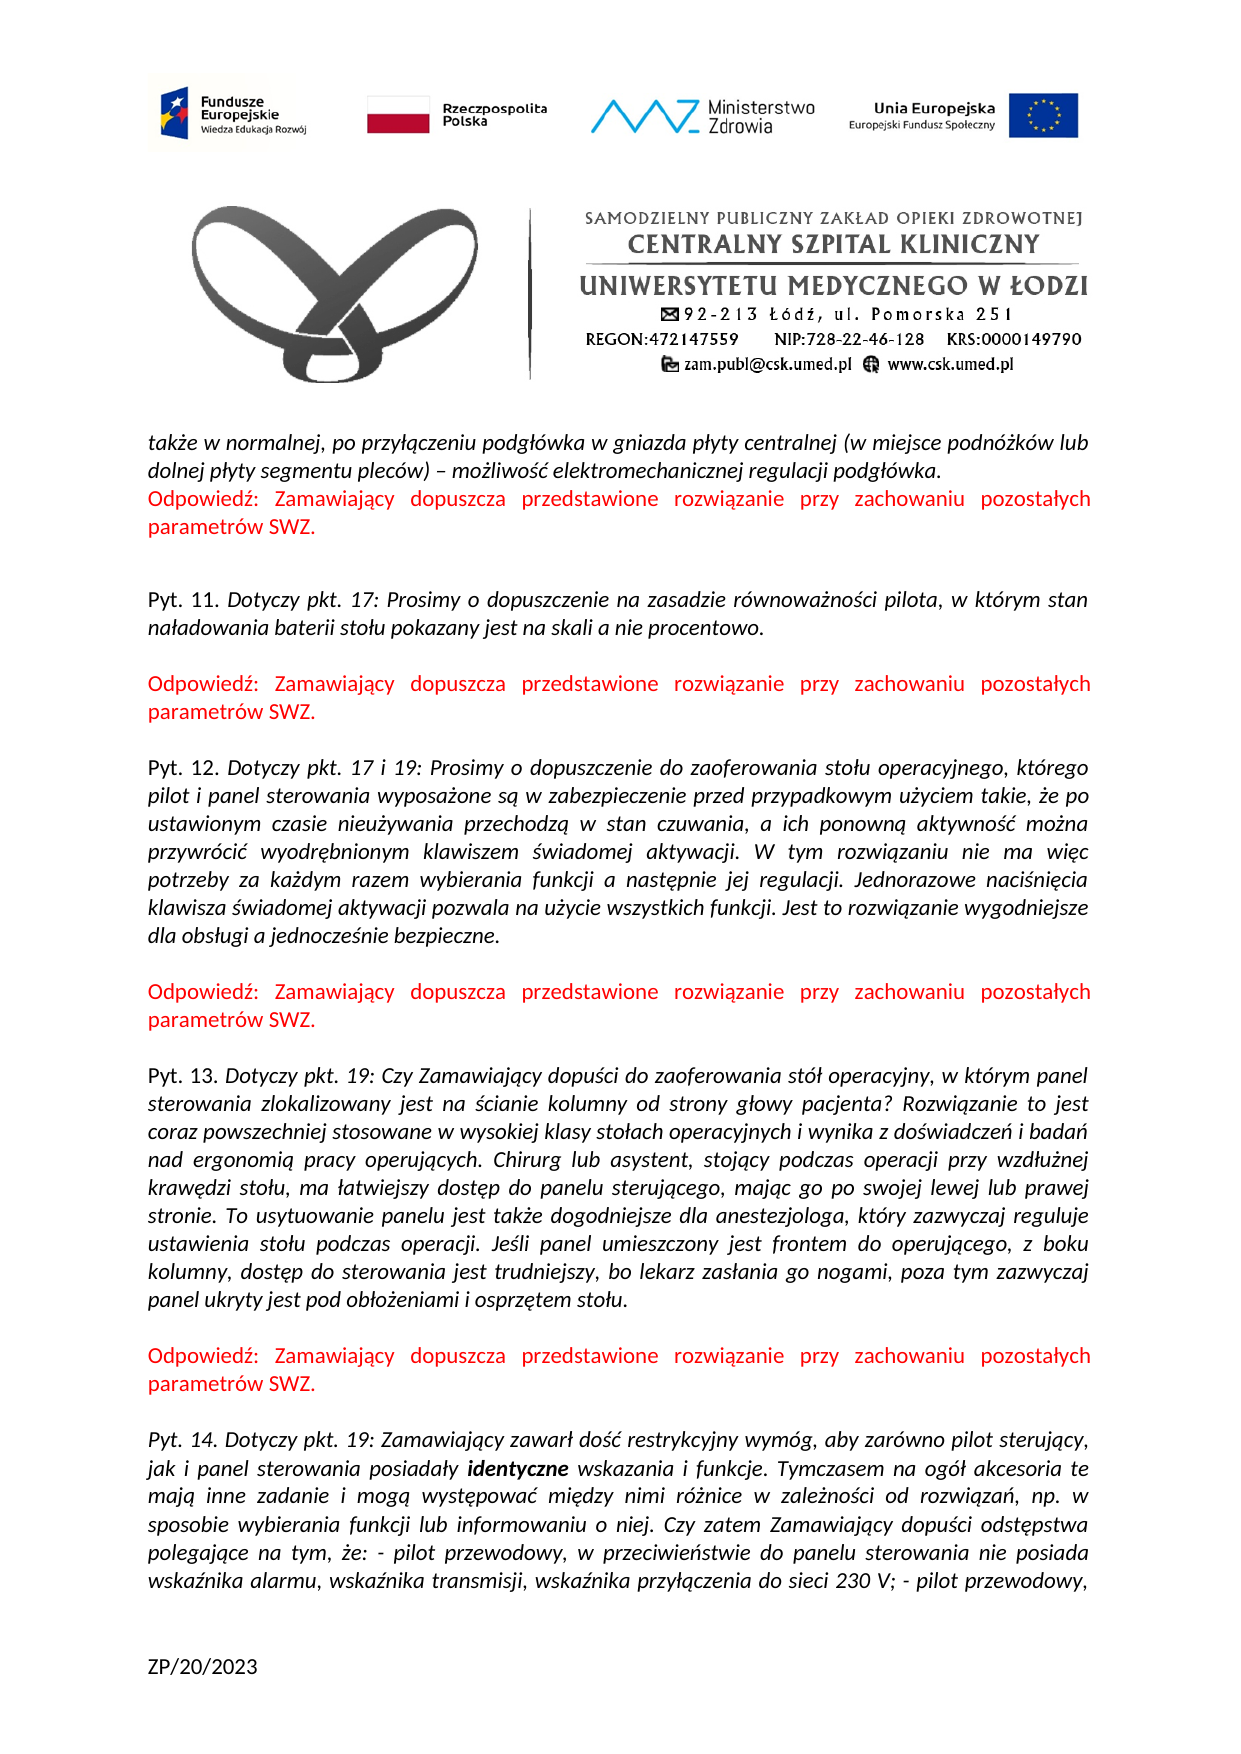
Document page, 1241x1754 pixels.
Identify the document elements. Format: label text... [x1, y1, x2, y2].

text Pyt. 12. Dotyczy pkt. 17 i 19: Prosimy o dopuszczenie do zaoferowania stołu operacyjnego, którego pilot i panel sterowania wyposażone są w zabezpieczenie przed przypadkowym użyciem takie, że po ustawionym czasie nieużywania przechodzą w stan czuwania, a ich ponowną aktywność można przywrócić wyodrębnionym klawiszem świadomej aktywacji. W tym rozwiązaniu nie ma więc potrzeby za każdym razem wybierania funkcji a następnie jej regulacji. Jednorazowe naciśnięcia klawisza świadomej aktywacji pozwala na użycie wszystkich funkcji. Jest to rozwiązanie wygodniejsze dla obsługi a jednocześnie bezpieczne. [148, 753, 1093, 949]
text Odpowiedź: Zamawiający dopuszcza przedstawione rozwiązanie przy zachowaniu pozostałych parametrów SWZ. [148, 484, 1093, 540]
picture [188, 201, 1093, 386]
text Pyt. 13. Dotyczy pkt. 19: Czy Zamawiający dopuści do zaoferowania stół operacyjny, w którym panel sterowania zlokalizowany jest na ścianie kolumny od strony głowy pacjenta? Rozwiązanie to jest coraz powszechniej stosowane w wysokiej klasy stołach operacyjnych i wynika z doświadczeń i badań nad ergonomią pracy operujących. Chirurg lub asystent, stojący podczas operacji przy wzdłużnej krawędzi stołu, ma łatwiejszy dostęp do panelu sterującego, mając go po swojej lewej lub prawej stronie. To usytuowanie panelu jest także dogodniejsze dla anestezjologa, który zazwyczaj reguluje ustawienia stołu podczas operacji. Jeśli panel umieszczony jest frontem do operującego, z boku kolumny, dostęp do sterowania jest trudniejszy, bo lekarz zasłania go nogami, poza tym zazwyczaj panel ukryty jest pod obłożeniami i osprzętem stołu. [148, 1061, 1093, 1313]
text Odpowiedź: Zamawiający dopuszcza przedstawione rozwiązanie przy zachowaniu pozostałych parametrów SWZ. [148, 669, 1093, 725]
text Pyt. 11. Dotyczy pkt. 17: Prosimy o dopuszczenie na zasadzie równoważności pilota, w którym stan naładowania baterii stołu pokazany jest na skali a nie procentowo. [148, 585, 1093, 641]
text Odpowiedź: Zamawiający dopuszcza przedstawione rozwiązanie przy zachowaniu pozostałych parametrów SWZ. [148, 1342, 1093, 1398]
text Odpowiedź: Zamawiający dopuszcza przedstawione rozwiązanie przy zachowaniu pozostałych parametrów SWZ. [148, 977, 1093, 1033]
picture [147, 73, 1093, 152]
